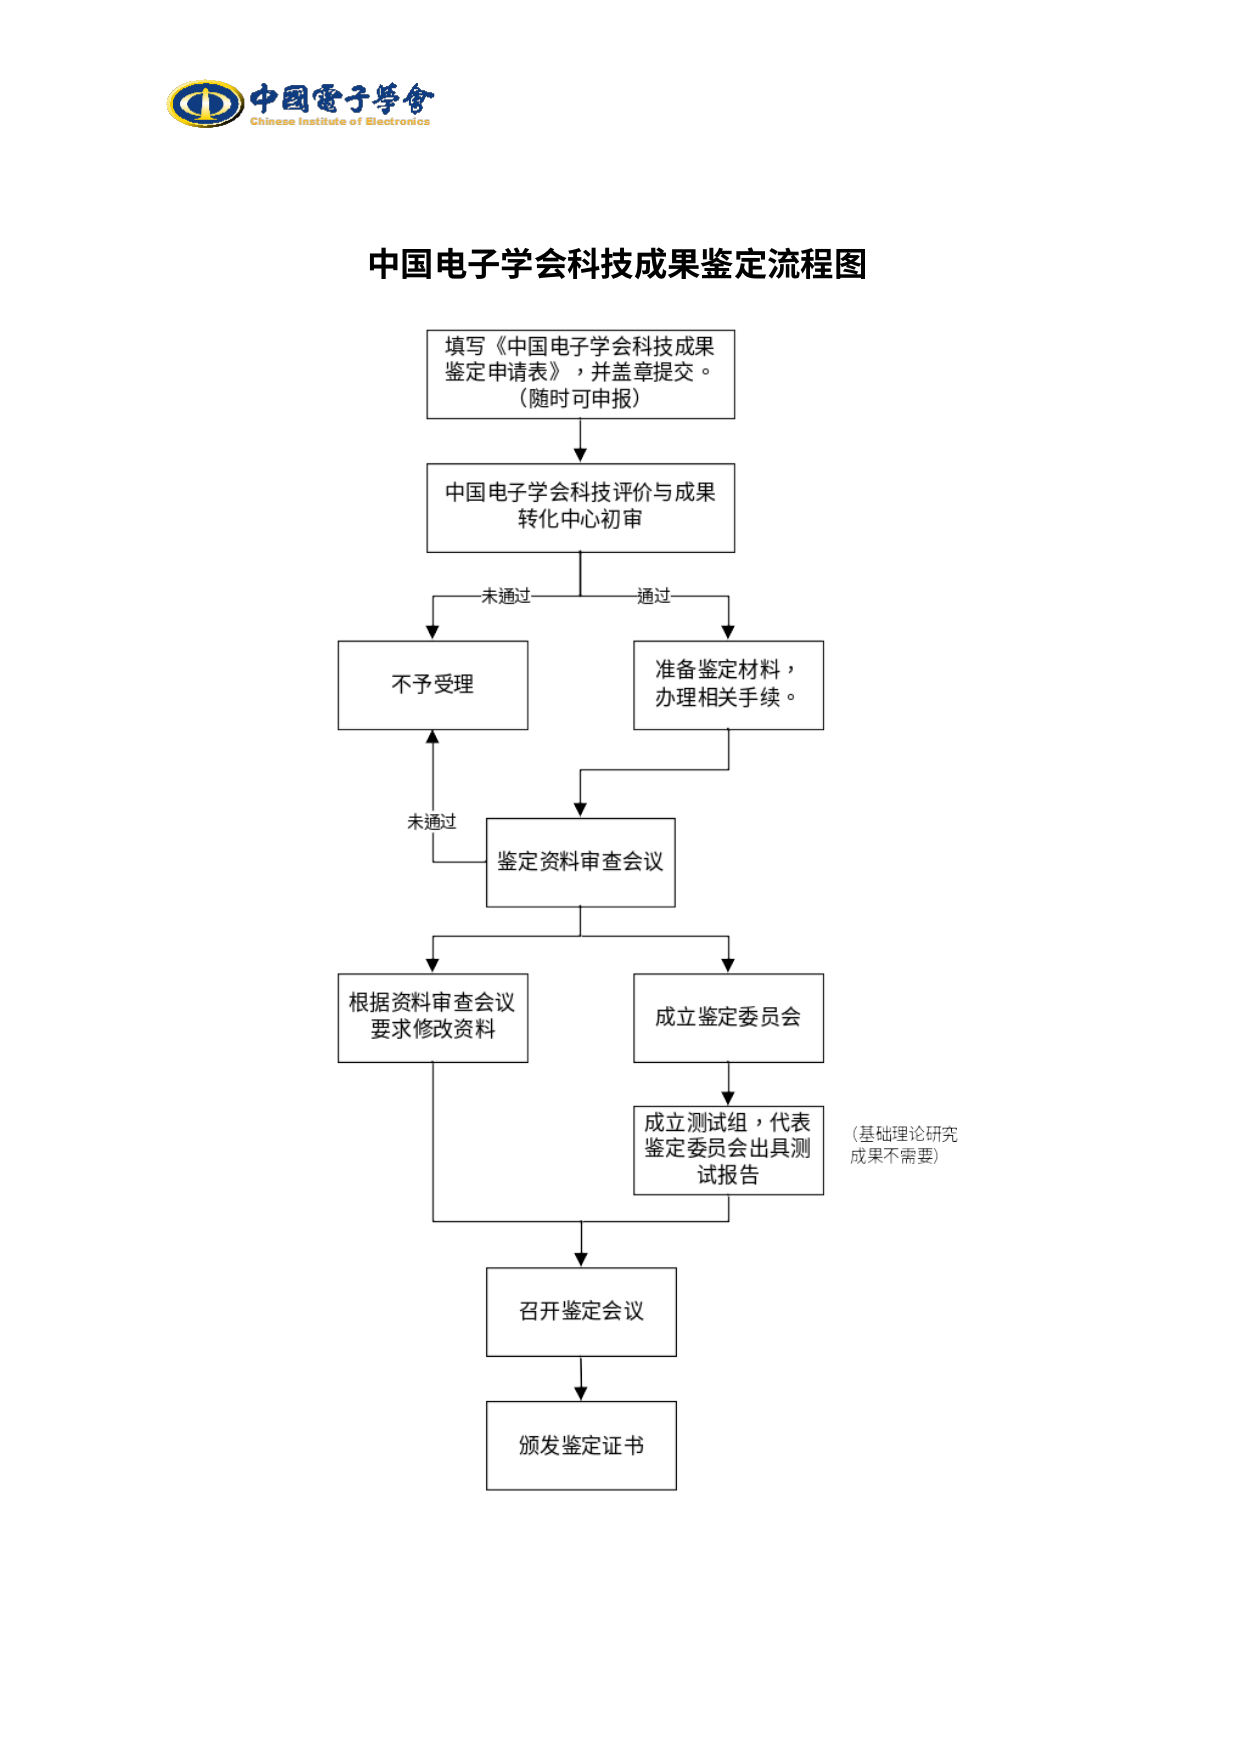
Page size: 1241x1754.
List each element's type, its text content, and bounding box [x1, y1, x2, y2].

picture [166, 79, 435, 129]
text 中国电子学会科技成果鉴定流程图 [165, 229, 1069, 294]
